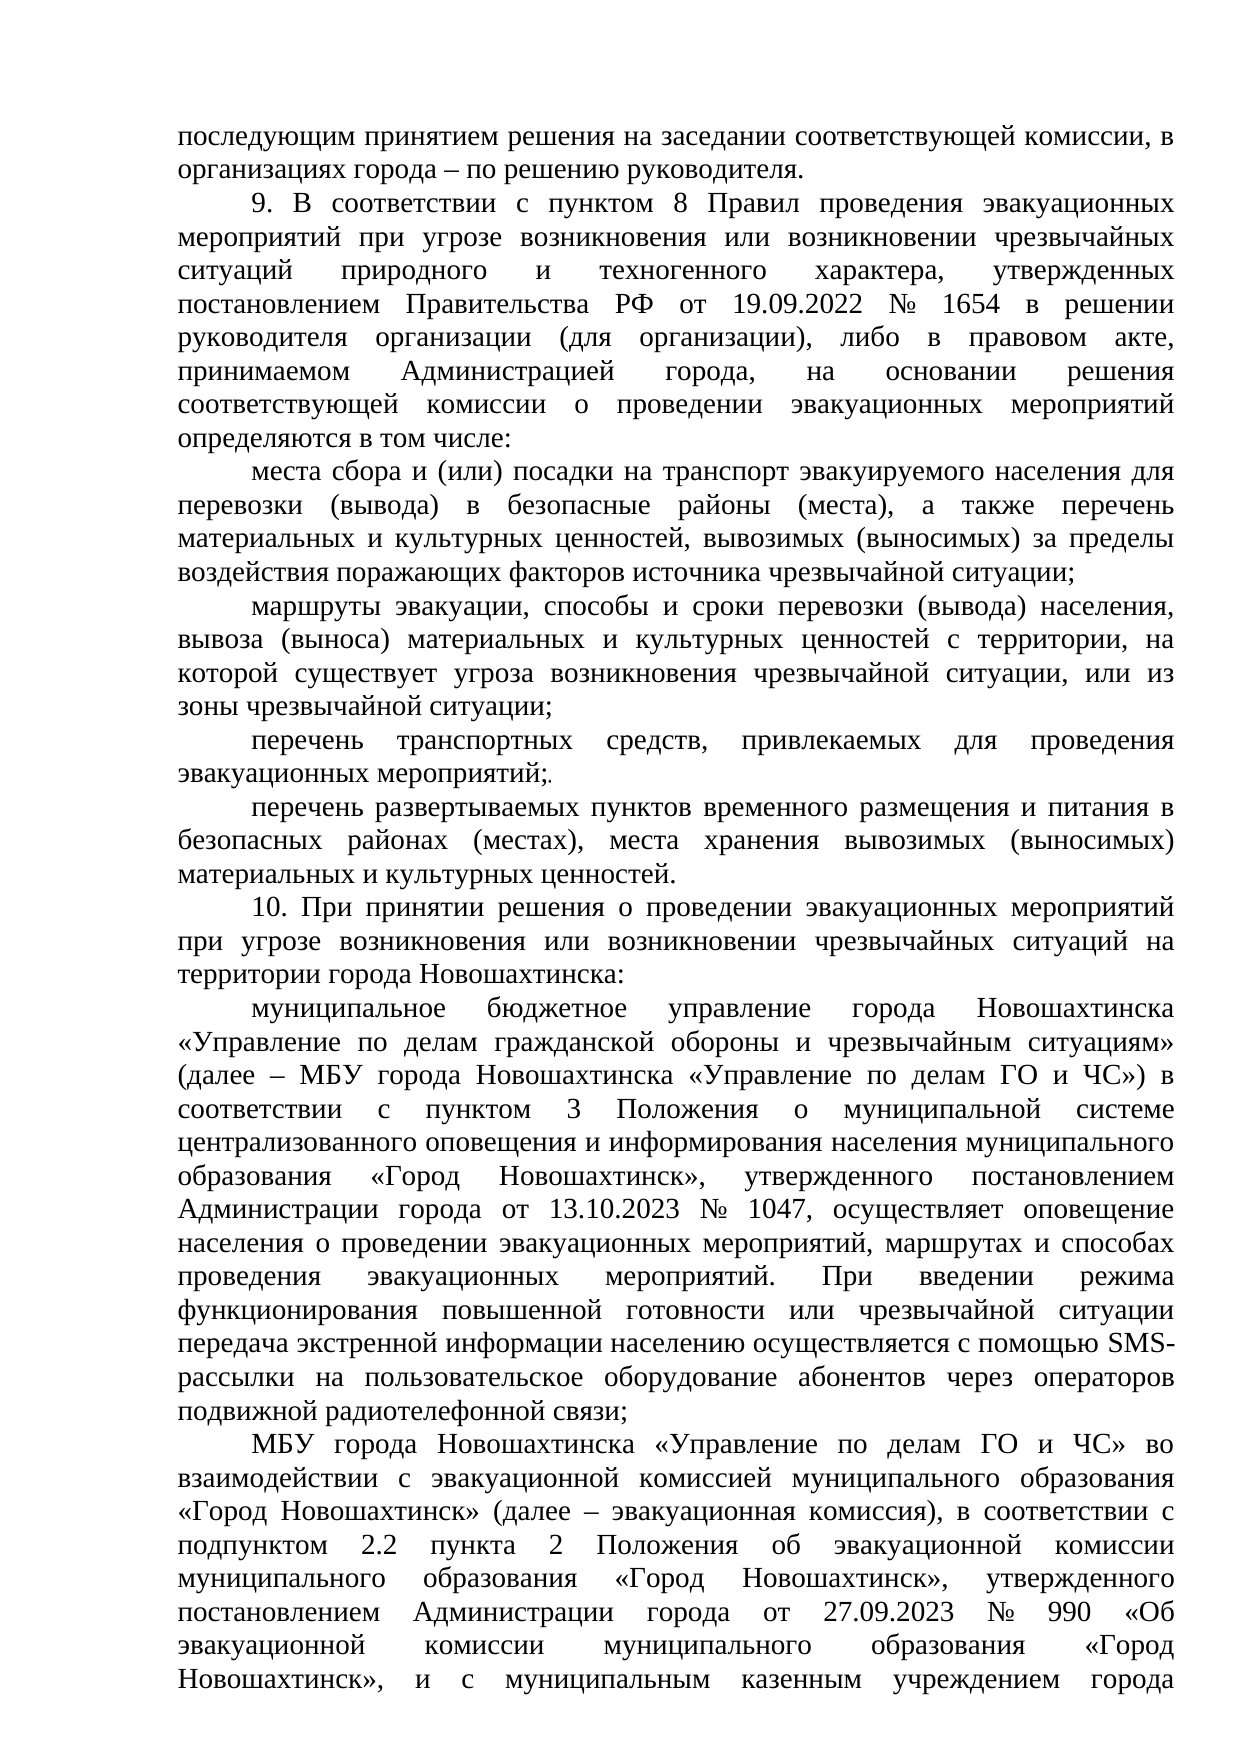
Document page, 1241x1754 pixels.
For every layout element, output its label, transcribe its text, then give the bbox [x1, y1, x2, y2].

text 9. В соответствии с пунктом 8 Правил проведения эвакуационных мероприятий при угрозе возникновения или возникновении чрезвычайных ситуаций природного и техногенного характера, утвержденных постановлением Правительства РФ от 19.09.2022 № 1654 в решении руководителя организации (для организации), либо в правовом акте, принимаемом Администрацией города, на основании решения соответствующей комиссии о проведении эвакуационных мероприятий определяются в том числе: [177, 185, 1175, 453]
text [177, 1426, 1175, 1694]
text маршруты эвакуации, способы и сроки перевозки (вывода) населения, вывоза (выноса) материальных и культурных ценностей с территории, на которой существует угроза возникновения чрезвычайной ситуации, или из зоны чрезвычайной ситуации; [177, 588, 1175, 722]
text места сбора и (или) посадки на транспорт эвакуируемого населения для перевозки (вывода) в безопасные районы (места), а также перечень материальных и культурных ценностей, вывозимых (выносимых) за пределы воздействия поражающих факторов источника чрезвычайной ситуации; [177, 453, 1175, 588]
text муниципальное бюджетное управление города Новошахтинска «Управление по делам гражданской обороны и чрезвычайным ситуациям» (далее – МБУ города Новошахтинска «Управление по делам ГО и ЧС») в соответствии с пунктом 3 Положения о муниципальной системе централизованного оповещения и информирования населения муниципального образования «Город Новошахтинск», утвержденного постановлением Администрации города от 13.10.2023 № 1047, осуществляет оповещение населения о проведении эвакуационных мероприятий, маршрутах и способах проведения эвакуационных мероприятий. При введении режима функционирования повышенной готовности или чрезвычайной ситуации передача экстренной информации населению осуществляется с помощью SMS-рассылки на пользовательское оборудование абонентов через операторов подвижной радиотелефонной связи; [177, 990, 1175, 1426]
list 10. При принятии решения о проведении эвакуационных мероприятий при угрозе возникновения или возникновении чрезвычайных ситуаций на территории города Новошахтинска: [177, 889, 1175, 990]
text перечень транспортных средств, привлекаемых для проведения эвакуационных мероприятий; [177, 722, 1175, 789]
text перечень развертываемых пунктов временного размещения и питания в безопасных районах (местах), места хранения вывозимых (выносимых) материальных и культурных ценностей. [177, 789, 1175, 889]
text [177, 118, 1175, 185]
